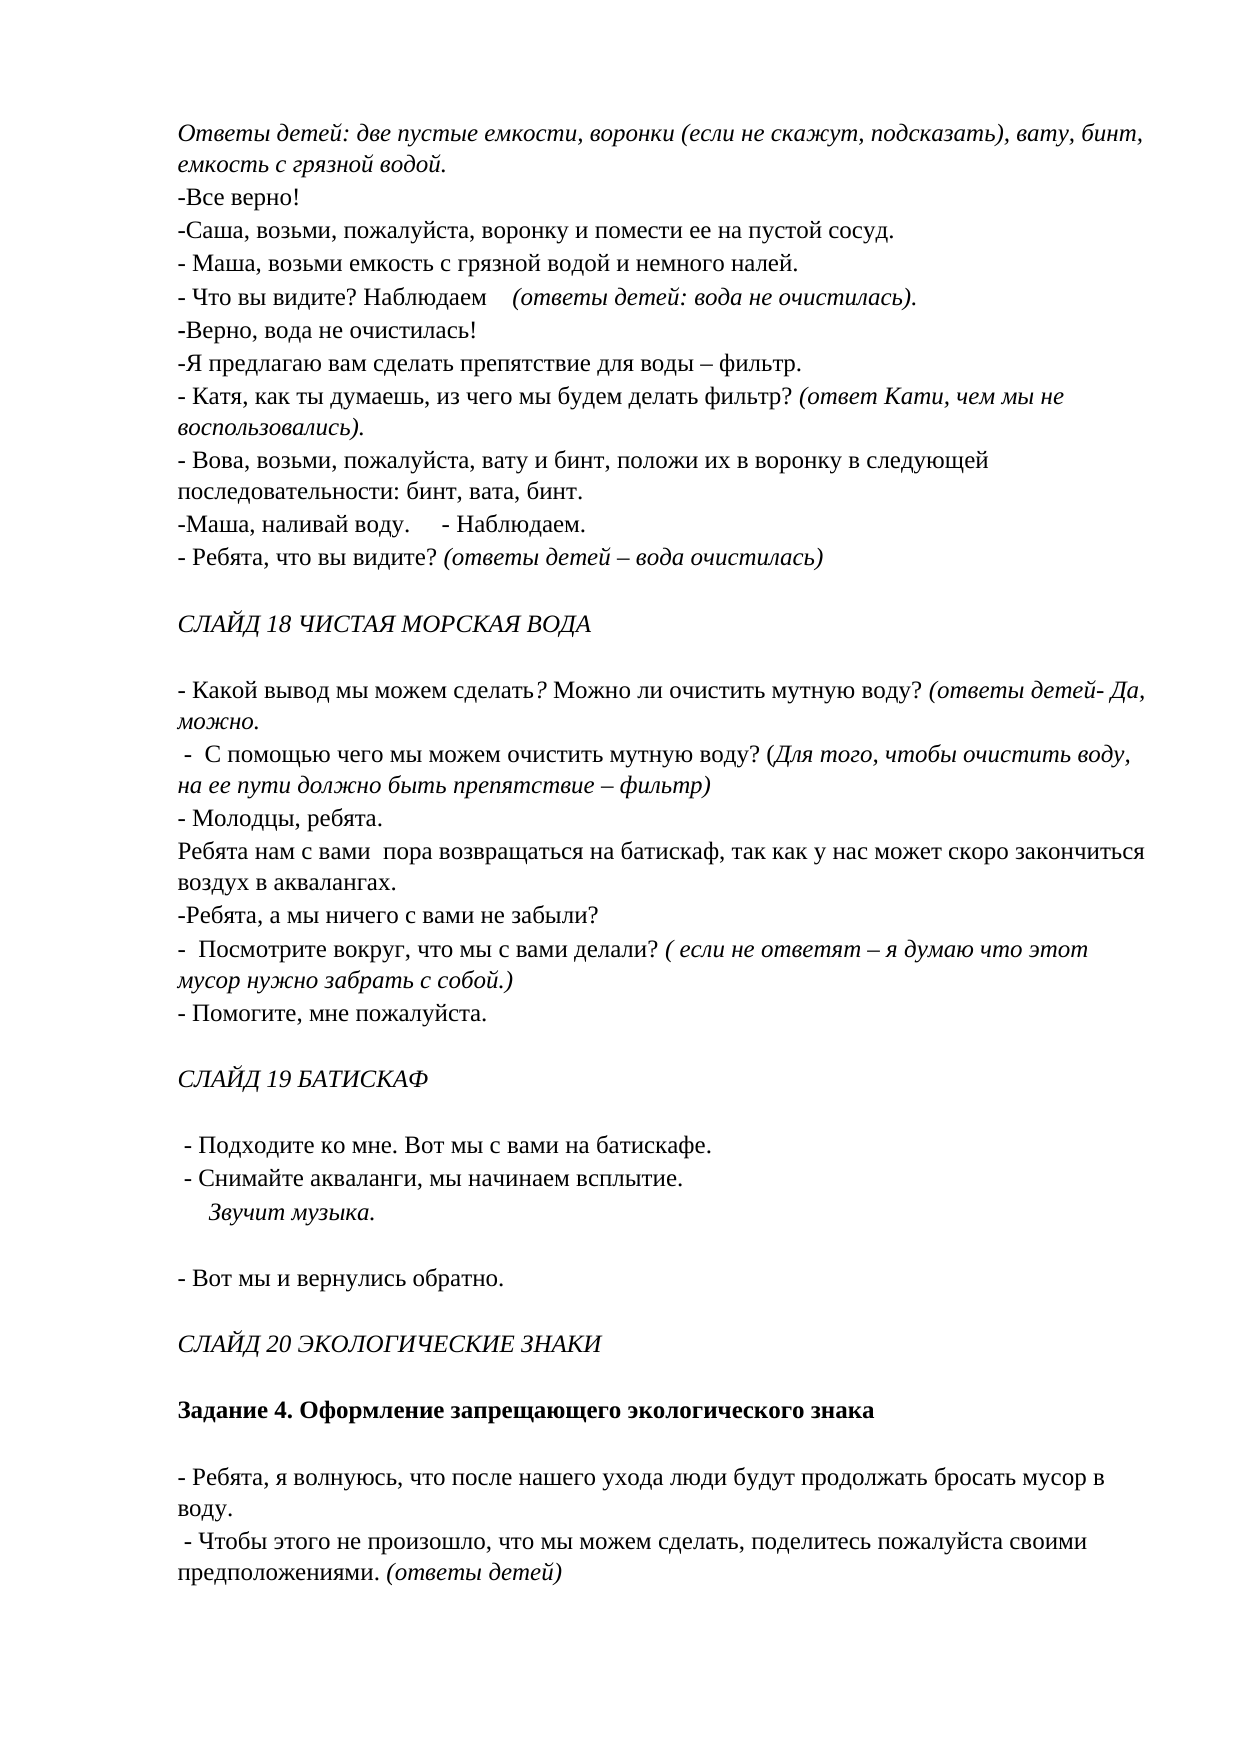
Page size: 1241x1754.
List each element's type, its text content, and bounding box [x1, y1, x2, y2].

text - Подходите ко мне. Вот мы с вами на батискафе. [177, 1130, 1152, 1159]
text -Верно, вода не очистилась! [177, 315, 1152, 343]
text -Все верно! [177, 182, 1152, 211]
text Звучит музыка. [177, 1197, 1152, 1225]
text Ребята нам с вами пора возвращаться на батискаф, так как у нас может скоро закончиться воздух в аквалангах. [177, 836, 1152, 896]
text -Я предлагаю вам сделать препятствие для воды – фильтр. [177, 348, 1152, 377]
text -Маша, наливай воду. - Наблюдаем. [177, 509, 1152, 538]
text - Катя, как ты думаешь, из чего мы будем делать фильтр? (ответ Кати, чем мы не воспользовались). [177, 381, 1152, 441]
text - Вот мы и вернулись обратно. [177, 1263, 1152, 1292]
text -Ребята, а мы ничего с вами не забыли? [177, 901, 1152, 929]
text - Что вы видите? Наблюдаем (ответы детей: вода не очистилась). [177, 282, 1152, 310]
text - Помогите, мне пожалуйста. [177, 998, 1152, 1027]
text - Посмотрите вокруг, что мы с вами делали? ( если не ответят – я думаю что этот мусор нужно забрать с собой.) [177, 934, 1152, 993]
text - С помощью чего мы можем очистить мутную воду? (Для того, чтобы очистить воду, на ее пути должно быть препятствие – фильтр) [177, 739, 1152, 799]
text - Чтобы этого не произошло, что мы можем сделать, поделитесь пожалуйста своими предположениями. (ответы детей) [177, 1526, 1152, 1586]
text - Какой вывод мы можем сделать? Можно ли очистить мутную воду? (ответы детей- Да, можно. [177, 675, 1152, 735]
text - Маша, возьми емкость с грязной водой и немного налей. [177, 248, 1152, 277]
text - Вова, возьми, пожалуйста, вату и бинт, положи их в воронку в следующей последовательности: бинт, вата, бинт. [177, 445, 1152, 505]
text - Молодцы, ребята. [177, 803, 1152, 832]
text - Снимайте акваланги, мы начинаем всплытие. [177, 1163, 1152, 1192]
text СЛАЙД 18 ЧИСТАЯ МОРСКАЯ ВОДА [177, 609, 1152, 637]
text СЛАЙД 19 БАТИСКАФ [177, 1064, 1152, 1093]
text - Ребята, что вы видите? (ответы детей – вода очистилась) [177, 542, 1152, 571]
text СЛАЙД 20 ЭКОЛОГИЧЕСКИЕ ЗНАКИ [177, 1329, 1152, 1358]
text Ответы детей: две пустые емкости, воронки (если не скажут, подсказать), вату, бинт, емкость с грязной водой. [177, 118, 1152, 178]
text - Ребята, я волнуюсь, что после нашего ухода люди будут продолжать бросать мусор в воду. [177, 1462, 1152, 1521]
text Задание 4. Оформление запрещающего экологического знака [177, 1395, 1152, 1424]
text -Саша, возьми, пожалуйста, воронку и помести ее на пустой сосуд. [177, 215, 1152, 244]
